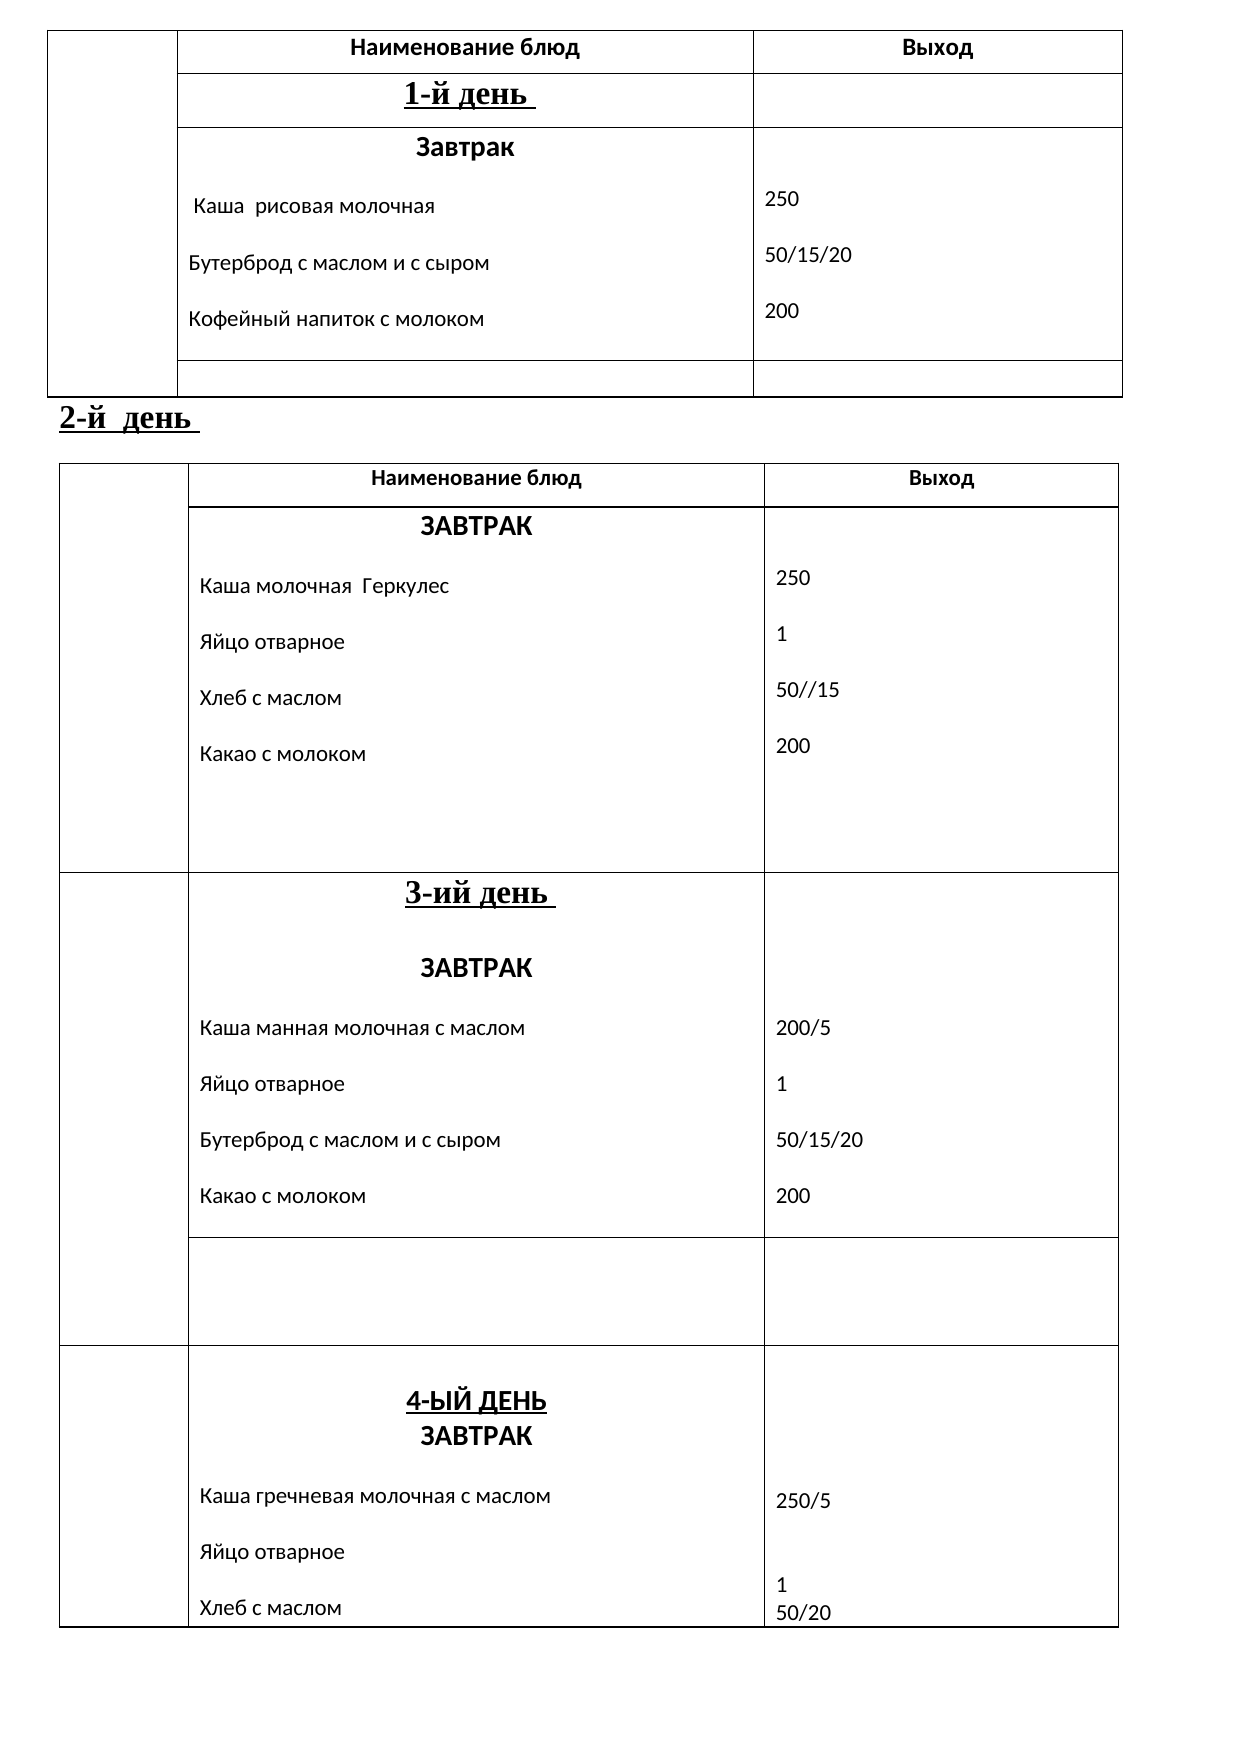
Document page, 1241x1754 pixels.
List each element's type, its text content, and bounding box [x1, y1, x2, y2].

table_cell [60, 873, 188, 1345]
table_header Выход [765, 464, 1118, 506]
table_cell 250 1 50//15 200 [765, 508, 1118, 872]
table_cell [754, 74, 1122, 127]
table_cell 3-ий день ЗАВТРАК Каша манная молочная с маслом Яйцо отварное Бутерброд с маслом и с сыром Какао с молоком [189, 873, 764, 1237]
table_header [48, 31, 177, 396]
table_header Наименование блюд [178, 31, 753, 72]
table_header [60, 464, 188, 872]
table_cell ЗАВТРАК Каша молочная Геркулес Яйцо отварное Хлеб с маслом Какао с молоком [189, 508, 764, 872]
table_header Наименование блюд [189, 464, 764, 506]
table_cell 250 50/15/20 200 [754, 128, 1122, 360]
text 2-й день [59, 397, 1152, 436]
table_cell 200/5 1 50/15/20 200 [765, 873, 1118, 1237]
table_cell [60, 1346, 188, 1626]
table_header Выход [754, 31, 1122, 72]
table_cell [189, 1238, 764, 1345]
table_cell [754, 361, 1122, 396]
table_cell [765, 1238, 1118, 1345]
table_cell 250/5 1 50/20 200 [765, 1346, 1118, 1626]
table_cell 1-й день [178, 74, 753, 127]
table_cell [189, 1346, 764, 1626]
table_cell [178, 361, 753, 396]
table_cell Завтрак Каша рисовая молочная Бутерброд с маслом и с сыром Кофейный напиток с молоком [178, 128, 753, 360]
